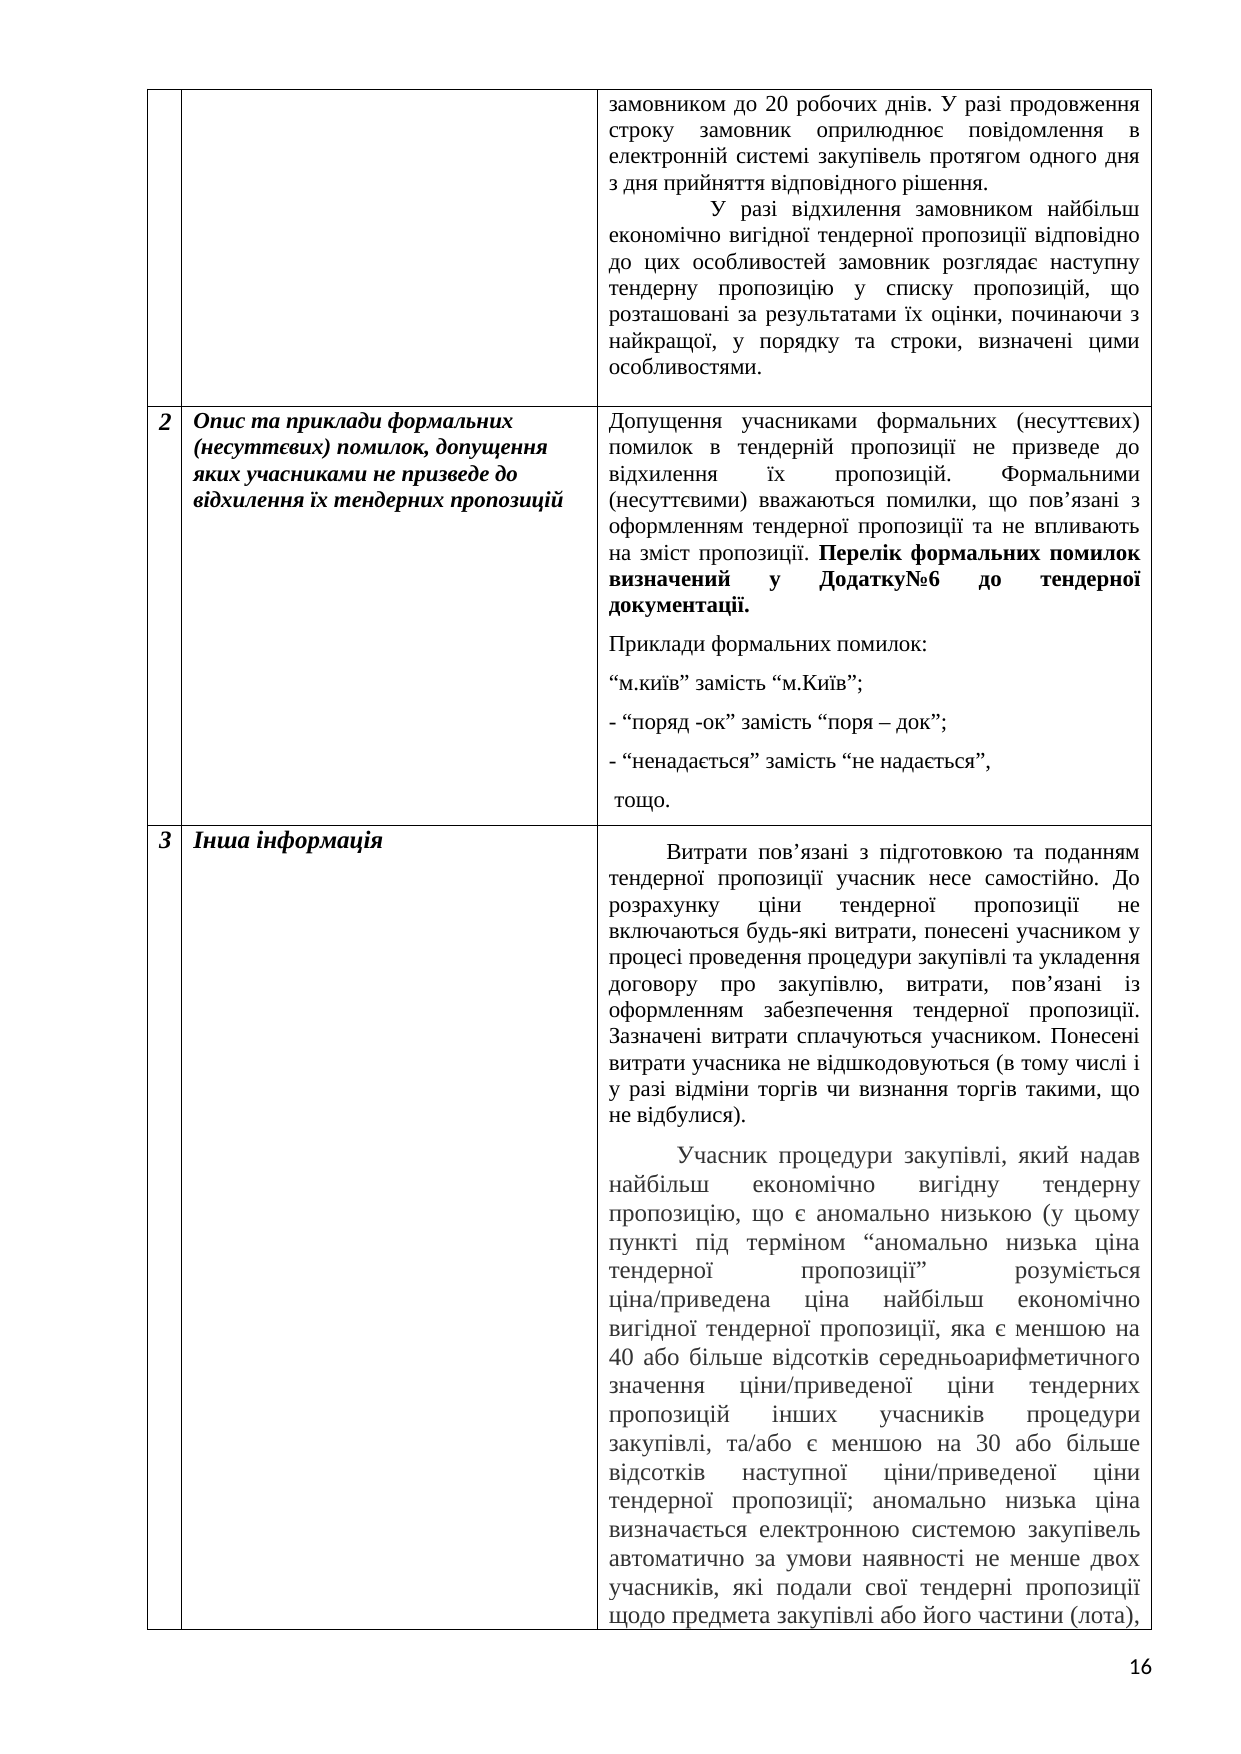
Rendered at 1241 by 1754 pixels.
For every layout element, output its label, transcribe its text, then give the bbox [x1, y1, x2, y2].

table_cell 1 [148, 90, 181, 406]
table_cell Інша інформація [182, 826, 597, 1629]
table_cell 3 [148, 826, 181, 1629]
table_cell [182, 90, 597, 406]
table_cell Допущення учасниками формальних (несуттєвих) помилок в тендерній пропозиції не призведе до відхилення їх пропозицій. Формальними (несуттєвими) вважаються помилки, що пов’язані з оформленням тендерної пропозиції та не впливають на зміст пропозиції. Перелік формальних помилок визначений у Додатку№6 до тендерної документації. Приклади формальних помилок: “м.київ” замість “м.Київ”; - “поряд -ок” замість “поря – док”; - “ненадається” замість “не надається”, тощо. [598, 407, 1151, 824]
table_cell 2 [148, 407, 181, 824]
table_cell Опис та приклади формальних (несуттєвих) помилок, допущення яких учасниками не призведе до відхилення їх тендерних пропозицій [182, 407, 597, 824]
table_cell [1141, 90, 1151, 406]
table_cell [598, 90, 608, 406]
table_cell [598, 826, 1151, 1629]
